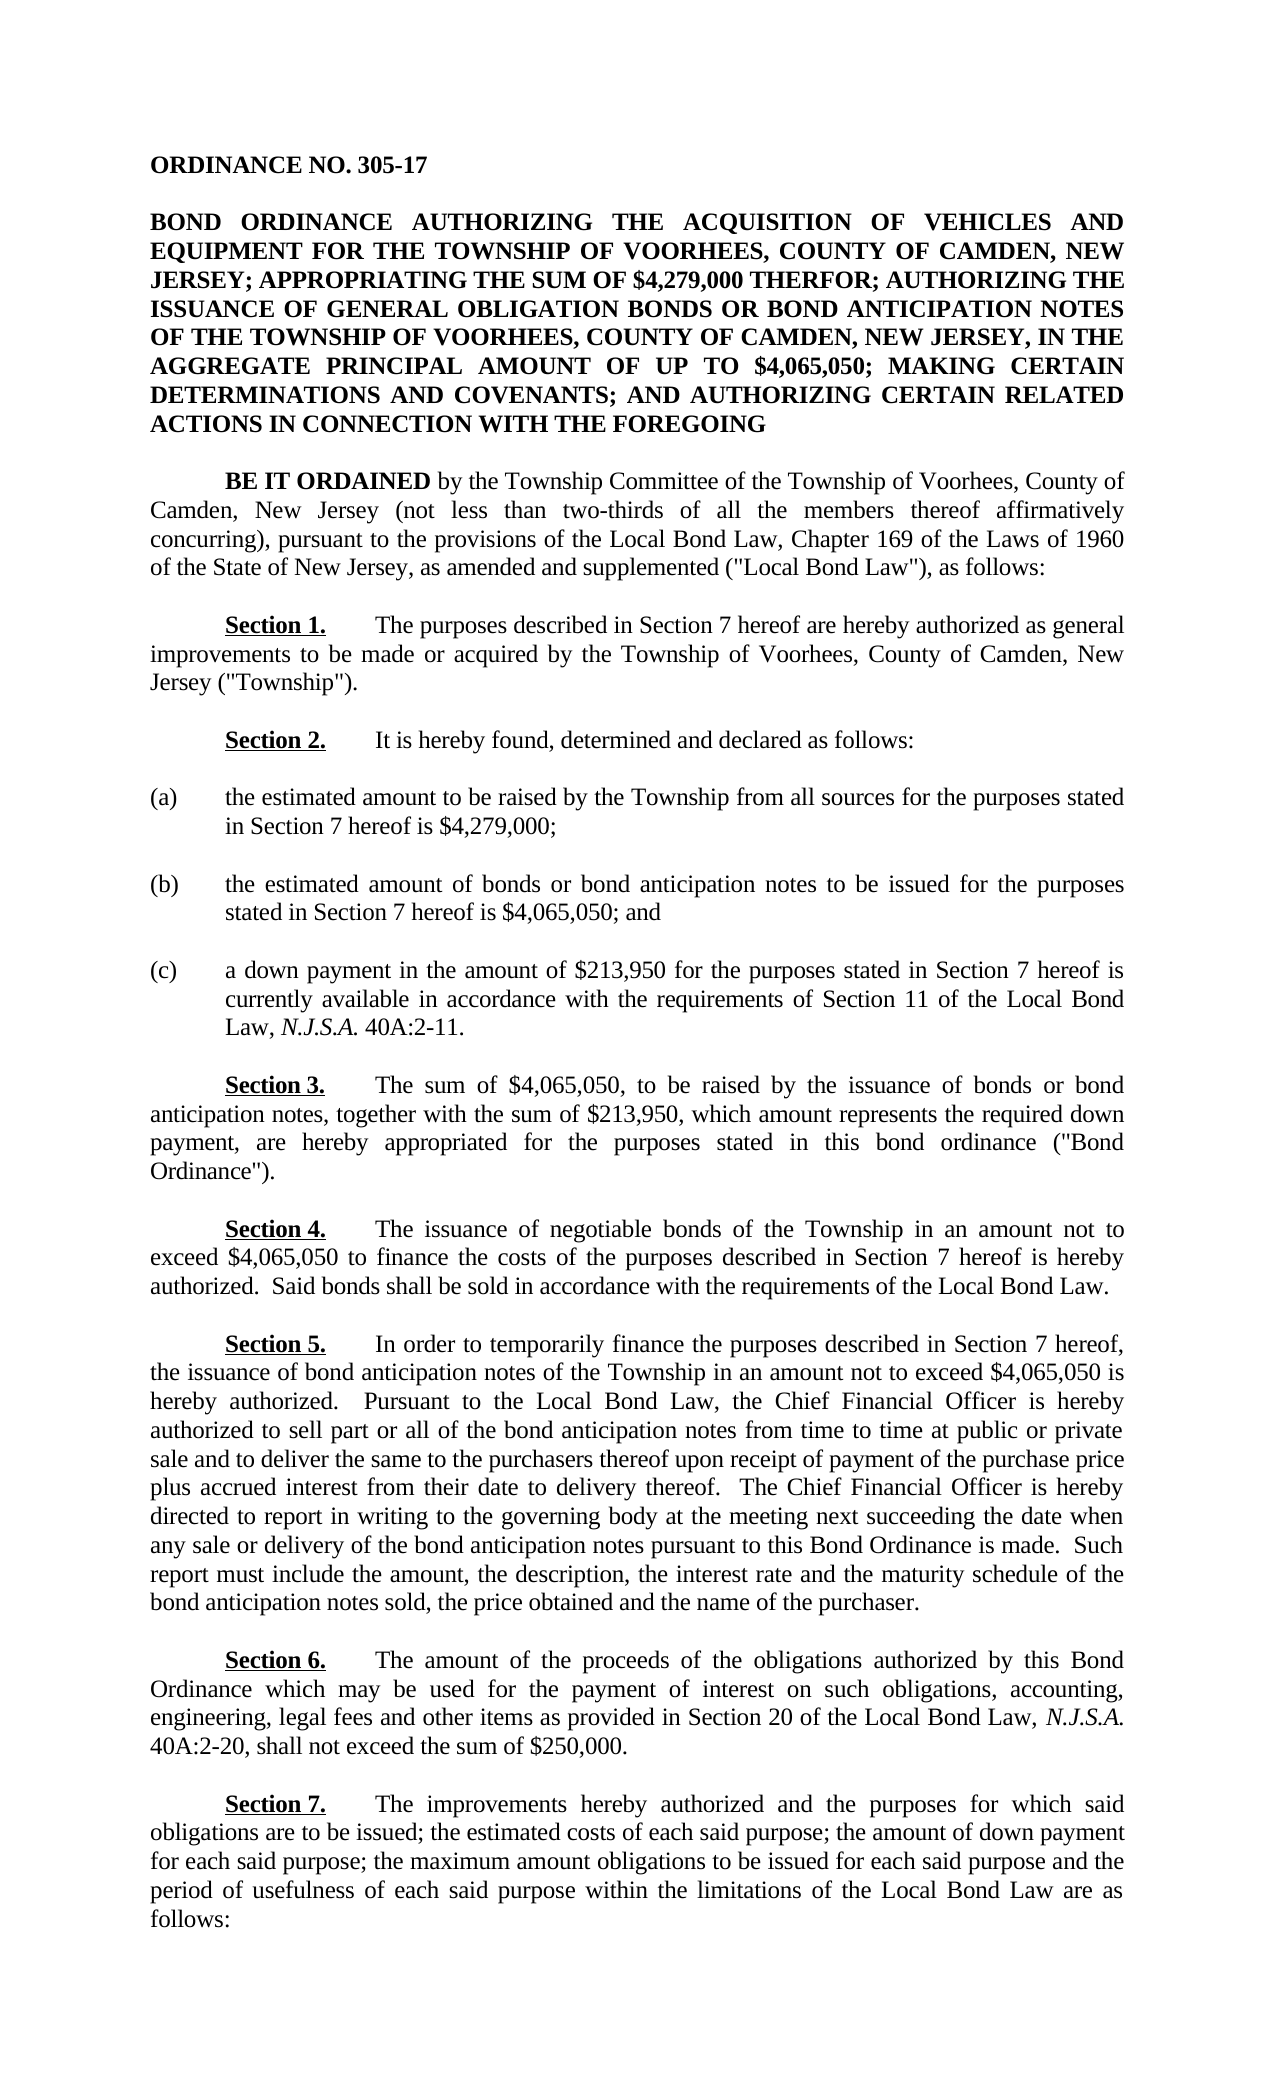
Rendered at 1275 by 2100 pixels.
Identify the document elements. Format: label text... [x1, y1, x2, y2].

text Section 4. The issuance of negotiable bonds of the Township in an amount not to exceed $4,065,050 to finance the costs of the purposes described in Section 7 hereof is hereby authorized. Said bonds shall be sold in accordance with the requirements of the Local Bond Law. [150, 1214, 1125, 1300]
text Section 5. In order to temporarily finance the purposes described in Section 7 hereof, the issuance of bond anticipation notes of the Township in an amount not to exceed $4,065,050 is hereby authorized. Pursuant to the Local Bond Law, the Chief Financial Officer is hereby authorized to sell part or all of the bond anticipation notes from time to time at public or private sale and to deliver the same to the purchasers thereof upon receipt of payment of the purchase price plus accrued interest from their date to delivery thereof. The Chief Financial Officer is hereby directed to report in writing to the governing body at the meeting next succeeding the date when any sale or delivery of the bond anticipation notes pursuant to this Bond Ordinance is made. Such report must include the amount, the description, the interest rate and the maturity schedule of the bond anticipation notes sold, the price obtained and the name of the purchaser. [150, 1329, 1125, 1616]
text BOND ORDINANCE AUTHORIZING THE ACQUISITION OF VEHICLES AND EQUIPMENT FOR THE TOWNSHIP OF VOORHEES, COUNTY OF CAMDEN, NEW JERSEY; APPROPRIATING THE SUM OF $4,279,000 THERFOR; AUTHORIZING THE ISSUANCE OF GENERAL OBLIGATION BONDS OR BOND ANTICIPATION NOTES OF THE TOWNSHIP OF VOORHEES, COUNTY OF CAMDEN, NEW JERSEY, IN THE AGGREGATE PRINCIPAL AMOUNT OF UP TO $4,065,050; MAKING CERTAIN DETERMINATIONS AND COVENANTS; AND AUTHORIZING CERTAIN RELATED ACTIONS IN CONNECTION WITH THE FOREGOING [150, 207, 1125, 437]
text ORDINANCE NO. 305-17 [150, 150, 1125, 179]
text Section 3. The sum of $4,065,050, to be raised by the issuance of bonds or bond anticipation notes, together with the sum of $213,950, which amount represents the required down payment, are hereby appropriated for the purposes stated in this bond ordinance ("Bond Ordinance"). [150, 1070, 1125, 1185]
text BE IT ORDAINED by the Township Committee of the Township of Voorhees, County of Camden, New Jersey (not less than two-thirds of all the members thereof affirmatively concurring), pursuant to the provisions of the Local Bond Law, Chapter 169 of the Laws of 1960 of the State of New Jersey, as amended and supplemented ("Local Bond Law"), as follows: [150, 466, 1125, 581]
text Section 6. The amount of the proceeds of the obligations authorized by this Bond Ordinance which may be used for the payment of interest on such obligations, accounting, engineering, legal fees and other items as provided in Section 20 of the Local Bond Law, N.J.S.A. 40A:2-20, shall not exceed the sum of $250,000. [150, 1645, 1125, 1760]
text (c) a down payment in the amount of $213,950 for the purposes stated in Section 7 hereof is currently available in accordance with the requirements of Section 11 of the Local Bond Law, N.J.S.A. 40A:2-11. [150, 955, 1125, 1041]
text Section 2. It is hereby found, determined and declared as follows: [150, 725, 1125, 754]
text Section 1. The purposes described in Section 7 hereof are hereby authorized as general improvements to be made or acquired by the Township of Voorhees, County of Camden, New Jersey ("Township"). [150, 610, 1125, 696]
text (b) the estimated amount of bonds or bond anticipation notes to be issued for the purposes stated in Section 7 hereof is $4,065,050; and [150, 869, 1125, 926]
text Section 7. The improvements hereby authorized and the purposes for which said obligations are to be issued; the estimated costs of each said purpose; the amount of down payment for each said purpose; the maximum amount obligations to be issued for each said purpose and the period of usefulness of each said purpose within the limitations of the Local Bond Law are as follows: [150, 1789, 1125, 1932]
text (a) the estimated amount to be raised by the Township from all sources for the purposes stated in Section 7 hereof is $4,279,000; [150, 782, 1125, 840]
